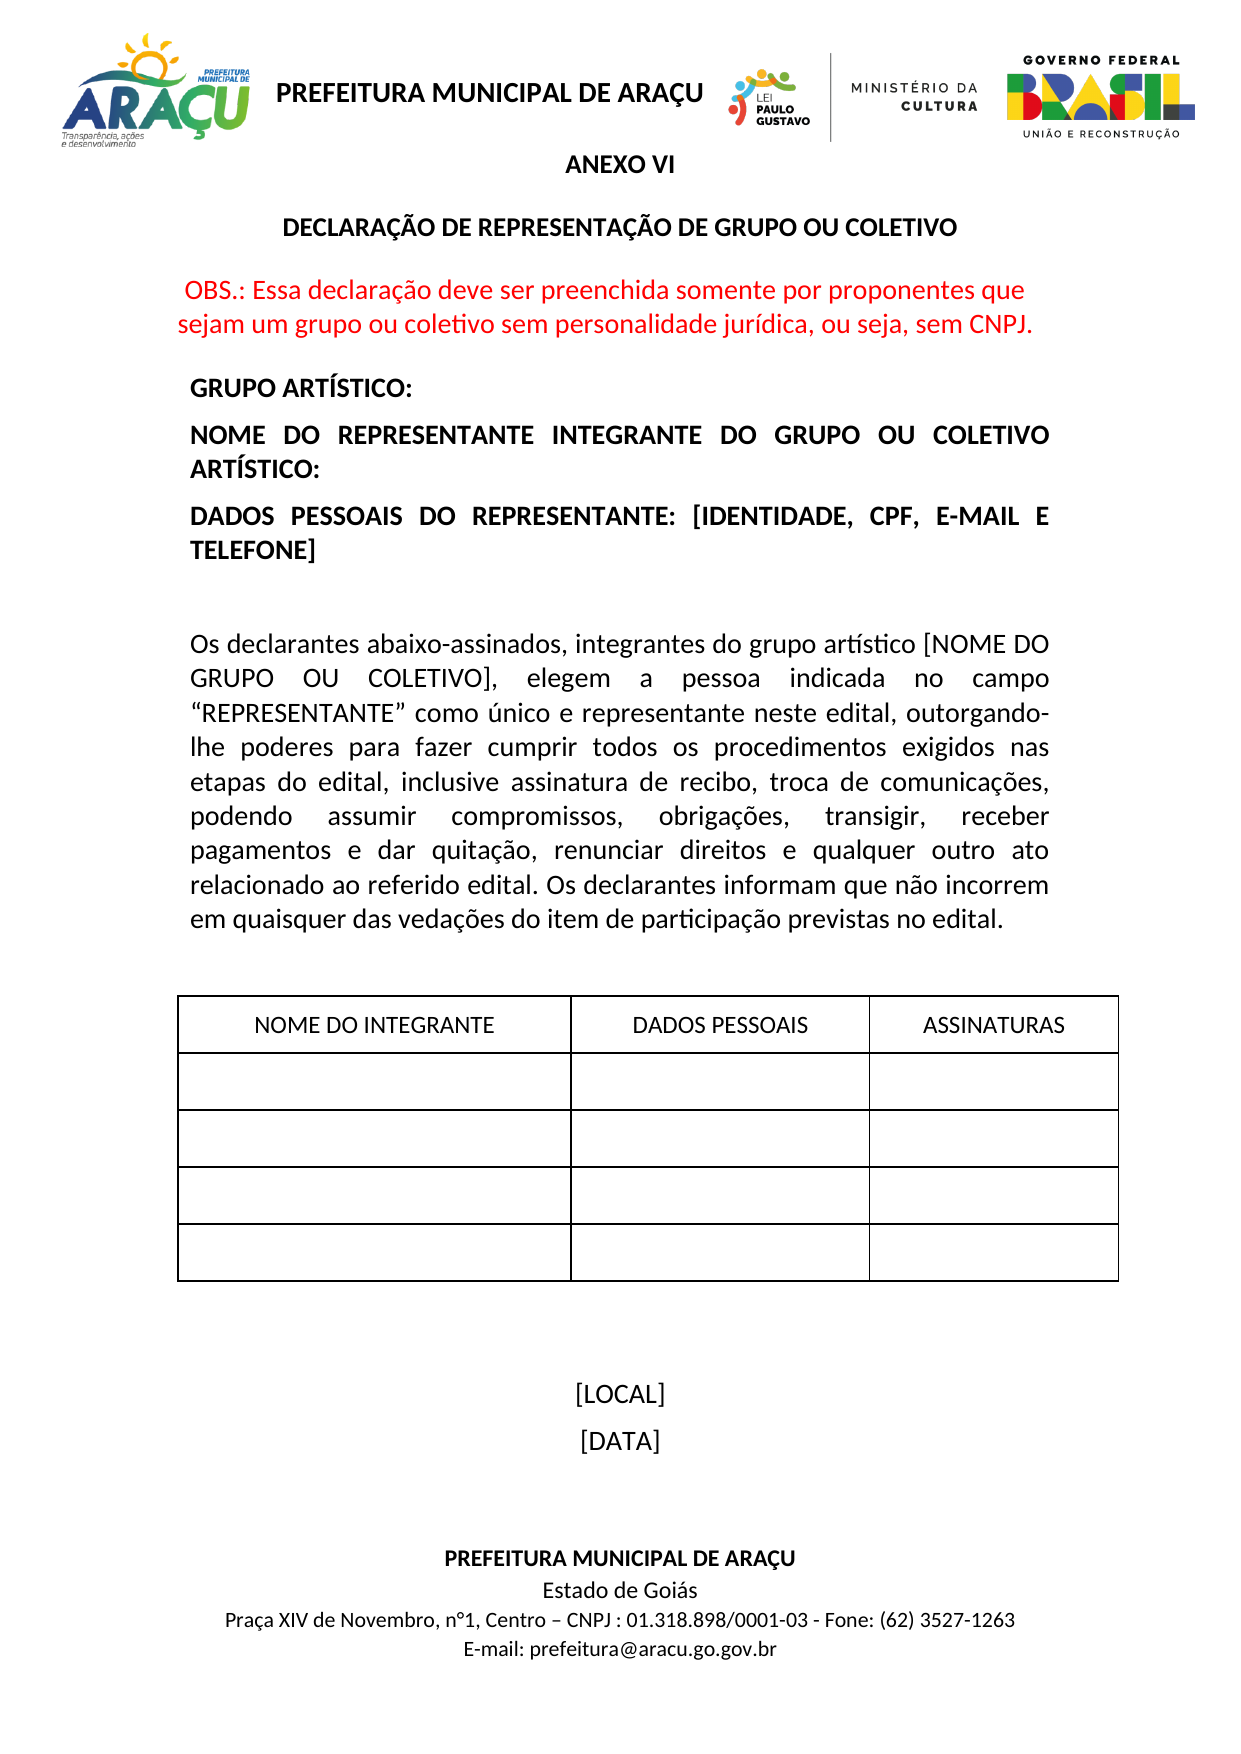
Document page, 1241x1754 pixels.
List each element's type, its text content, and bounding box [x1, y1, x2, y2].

table_cell [572, 1168, 869, 1223]
table_cell [870, 1225, 1118, 1280]
table_cell [870, 1168, 1118, 1223]
table_cell [179, 1054, 570, 1109]
table_header DADOS PESSOAIS [572, 997, 869, 1052]
table_header ASSINATURAS [870, 997, 1118, 1052]
text ANEXO VI [177, 148, 1063, 181]
picture [719, 52, 1203, 148]
table_cell [572, 1225, 869, 1280]
text OBS.: Essa declaração deve ser preenchida somente por proponentes que sejam um grupo ou coletivo sem personalidade jurídica, ou seja, sem CNPJ. [177, 272, 1063, 341]
table_cell [572, 1111, 869, 1166]
picture [56, 33, 254, 147]
text DADOS PESSOAIS DO REPRESENTANTE: [IDENTIDADE, CPF, E-MAIL E TELEFONE] [190, 498, 1051, 567]
text [DATA] [190, 1422, 1051, 1457]
table_cell [870, 1054, 1118, 1109]
text [LOCAL] [190, 1376, 1051, 1410]
text DECLARAÇÃO DE REPRESENTAÇÃO DE GRUPO OU COLETIVO [177, 210, 1063, 243]
table_cell [870, 1111, 1118, 1166]
table_cell [572, 1054, 869, 1109]
text NOME DO REPRESENTANTE INTEGRANTE DO GRUPO OU COLETIVO ARTÍSTICO: [190, 417, 1051, 486]
table_cell [179, 1111, 570, 1166]
text Os declarantes abaixo-assinados, integrantes do grupo artístico [NOME DO GRUPO OU COLETIVO], elegem a pessoa indicada no campo “REPRESENTANTE” como único e representante neste edital, outorgando-lhe poderes para fazer cumprir todos os procedimentos exigidos nas etapas do edital, inclusive assinatura de recibo, troca de comunicações, podendo assumir compromissos, obrigações, transigir, receber pagamentos e dar quitação, renunciar direitos e qualquer outro ato relacionado ao referido edital. Os declarantes informam que não incorrem em quaisquer das vedações do item de participação previstas no edital. [190, 626, 1051, 936]
table_cell [179, 1225, 570, 1280]
table_cell [179, 1168, 570, 1223]
table_header NOME DO INTEGRANTE [179, 997, 570, 1052]
text GRUPO ARTÍSTICO: [190, 370, 1051, 404]
